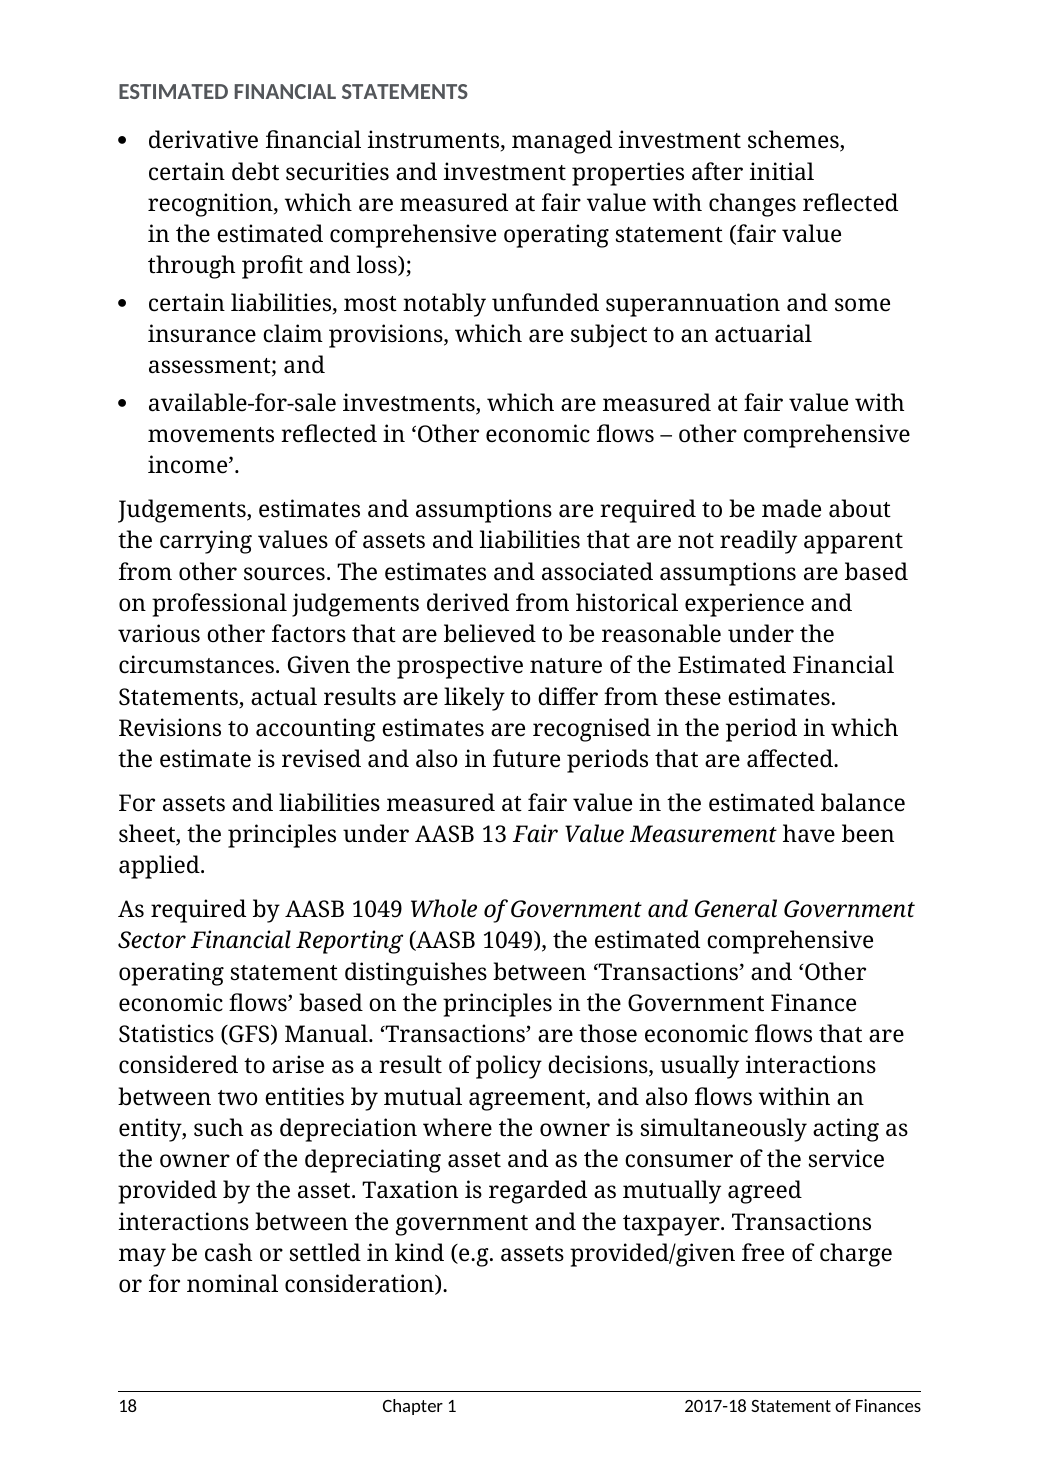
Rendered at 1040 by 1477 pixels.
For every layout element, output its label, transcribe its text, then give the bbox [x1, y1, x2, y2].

text For assets and liabilities measured at fair value in the estimated balance sheet, the principles under AASB 13 Fair Value Measurement have been applied. [118, 787, 921, 881]
list available-for-sale investments, which are measured at fair value with movements reflected in ‘Other economic flows – other comprehensive income’. [118, 387, 921, 481]
text As required by AASB 1049 Whole of Government and General Government Sector Financial Reporting (AASB 1049), the estimated comprehensive operating statement distinguishes between ‘Transactions’ and ‘Other economic flows’ based on the principles in the Government Finance Statistics (GFS) Manual. ‘Transactions’ are those economic flows that are considered to arise as a result of policy decisions, usually interactions between two entities by mutual agreement, and also flows within an entity, such as depreciation where the owner is simultaneously acting as the owner of the depreciating asset and as the consumer of the service provided by the asset. Taxation is regarded as mutually agreed interactions between the government and the taxpayer. Transactions may be cash or settled in kind (e.g. assets provided/given free of charge or for nominal consideration). [118, 893, 921, 1299]
text Judgements, estimates and assumptions are required to be made about the carrying values of assets and liabilities that are not readily apparent from other sources. The estimates and associated assumptions are based on professional judgements derived from historical experience and various other factors that are believed to be reasonable under the circumstances. Given the prospective nature of the Estimated Financial Statements, actual results are likely to differ from these estimates. Revisions to accounting estimates are recognised in the period in which the estimate is revised and also in future periods that are affected. [118, 493, 921, 774]
list certain liabilities, most notably unfunded superannuation and some insurance claim provisions, which are subject to an actuarial assessment; and [118, 287, 921, 381]
list derivative financial instruments, managed investment schemes, certain debt securities and investment properties after initial recognition, which are measured at fair value with changes reflected in the estimated comprehensive operating statement (fair value through profit and loss); [118, 124, 921, 281]
